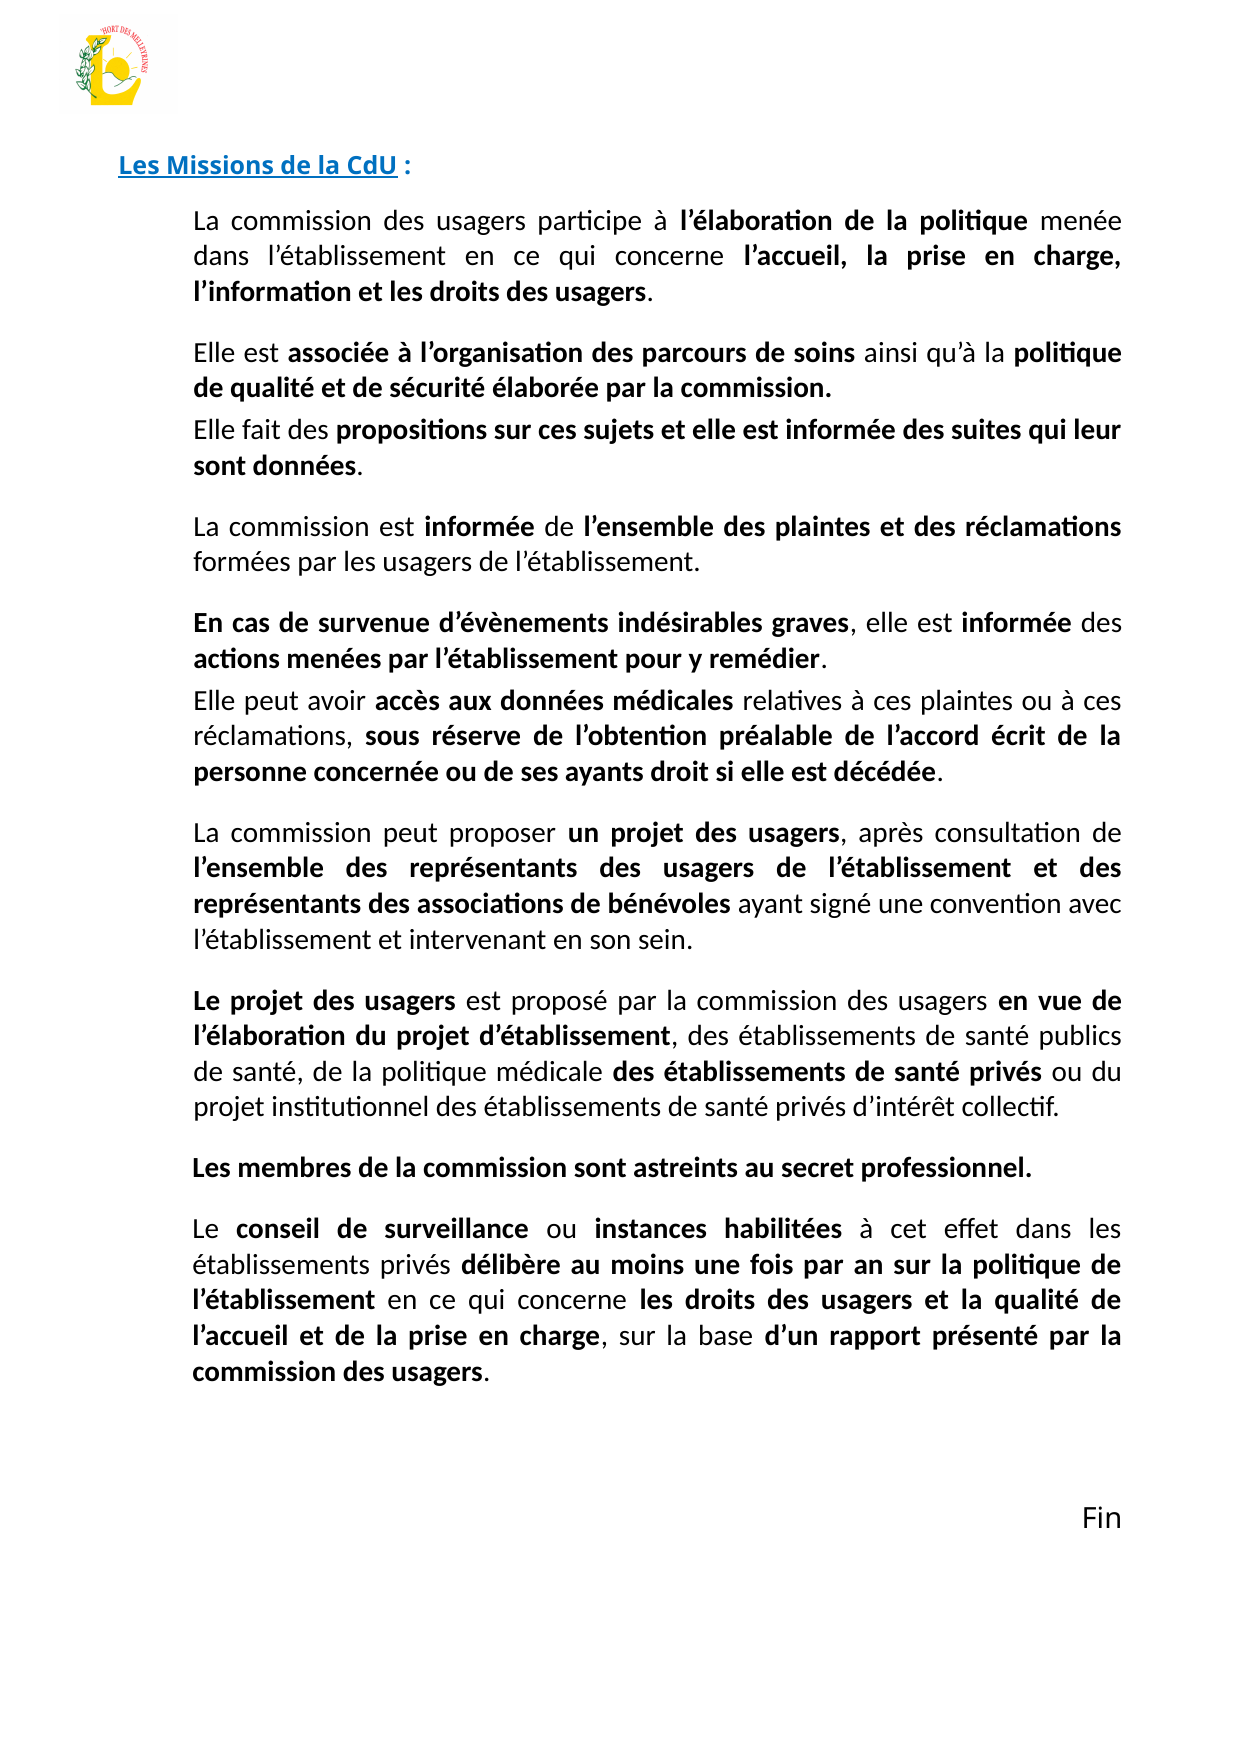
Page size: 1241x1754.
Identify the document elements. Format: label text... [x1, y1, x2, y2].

text Le conseil de surveillance ou instances habilitées à cet effet dans les établissements privés délibère au moins une fois par an sur la politique de l’établissement en ce qui concerne les droits des usagers et la qualité de l’accueil et de la prise en charge, sur la base d’un rapport présenté par la commission des usagers. [192, 1210, 1122, 1388]
text En cas de survenue d’évènements indésirables graves, elle est informée des actions menées par l’établissement pour y remédier. [193, 604, 1122, 676]
text Elle est associée à l’organisation des parcours de soins ainsi qu’à la politique de qualité et de sécurité élaborée par la commission. [193, 334, 1122, 405]
picture [59, 14, 178, 114]
text Elle fait des propositions sur ces sujets et elle est informée des suites qui leur sont données. [193, 411, 1122, 483]
text Le projet des usagers est proposé par la commission des usagers en vue de l’élaboration du projet d’établissement, des établissements de santé publics de santé, de la politique médicale des établissements de santé privés ou du projet institutionnel des établissements de santé privés d’intérêt collectif. [193, 982, 1122, 1124]
text La commission des usagers participe à l’élaboration de la politique menée dans l’établissement en ce qui concerne l’accueil, la prise en charge, l’information et les droits des usagers. [193, 202, 1122, 309]
text La commission est informée de l’ensemble des plaintes et des réclamations formées par les usagers de l’établissement. [193, 508, 1122, 579]
text La commission peut proposer un projet des usagers, après consultation de l’ensemble des représentants des usagers de l’établissement et des représentants des associations de bénévoles ayant signé une convention avec l’établissement et intervenant en son sein. [193, 814, 1122, 956]
text Fin [118, 1498, 1122, 1537]
text Elle peut avoir accès aux données médicales relatives à ces plaintes ou à ces réclamations, sous réserve de l’obtention préalable de l’accord écrit de la personne concernée ou de ses ayants droit si elle est décédée. [193, 682, 1122, 789]
text Les membres de la commission sont astreints au secret professionnel. [192, 1149, 1122, 1185]
text Les Missions de la CdU : [118, 147, 1122, 181]
